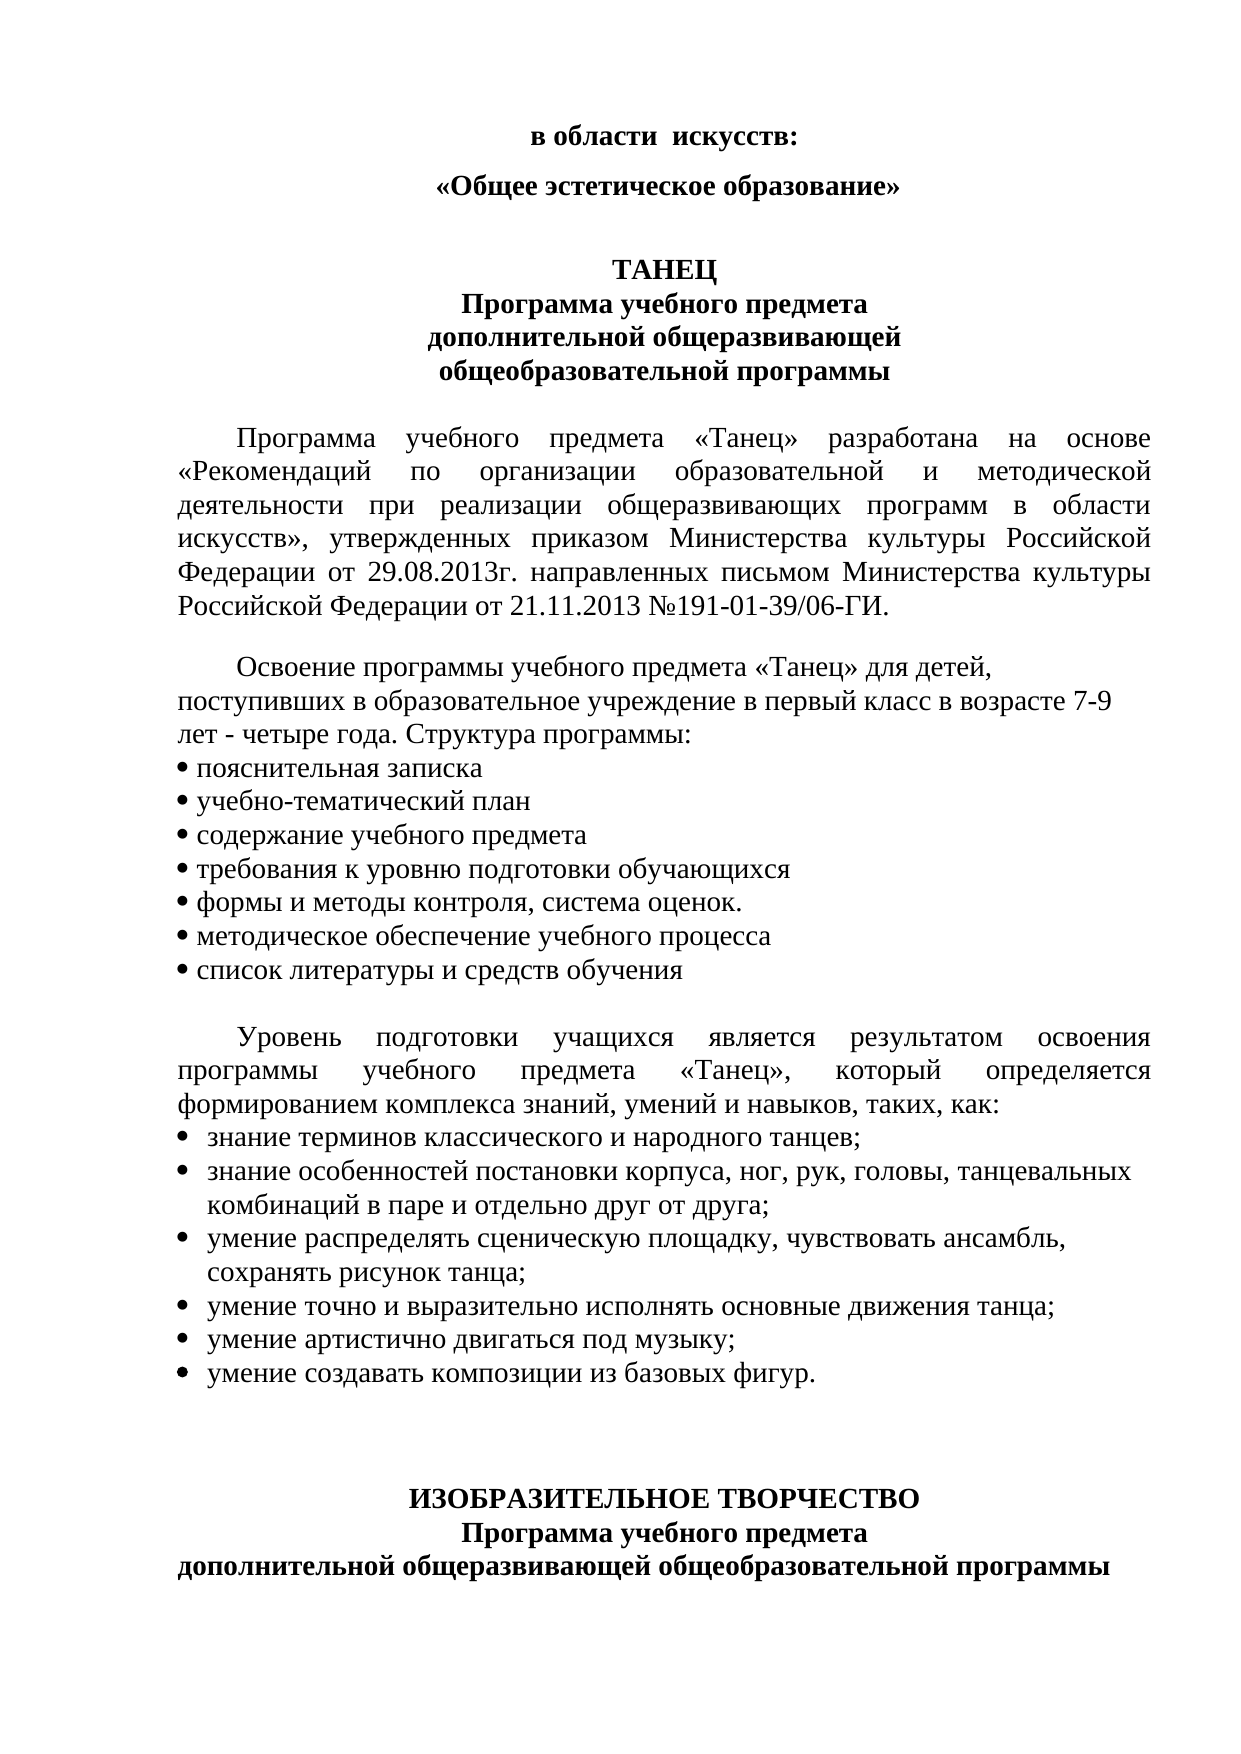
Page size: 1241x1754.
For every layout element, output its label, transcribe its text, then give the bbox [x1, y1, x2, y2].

text методическое обеспечение учебного процесса [177, 918, 1152, 952]
text дополнительной общеразвивающей общеобразовательной программы [177, 1548, 1152, 1582]
text ИЗОБРАЗИТЕЛЬНОЕ ТВОРЧЕСТВО [177, 1481, 1152, 1515]
text учебно-тематический план [177, 783, 1152, 817]
text пояснительная записка [177, 750, 1152, 783]
text требования к уровню подготовки обучающихся [177, 851, 1152, 884]
text Уровень подготовки учащихся является результатом освоения программы учебного предмета «Танец», который определяется формированием комплекса знаний, умений и навыков, таких, как: [177, 1019, 1152, 1119]
text ТАНЕЦ [177, 252, 1152, 286]
text дополнительной общеразвивающей [177, 319, 1152, 353]
list умение распределять сценическую площадку, чувствовать ансамбль, сохранять рисунок танца; [177, 1220, 1152, 1288]
text «Общее эстетическое образование» [177, 168, 1152, 202]
text Освоение программы учебного предмета «Танец» для детей, поступивших в образовательное учреждение в первый класс в возрасте 7-9 лет - четыре года. Структура программы: [177, 649, 1152, 750]
text Программа учебного предмета [177, 1515, 1152, 1548]
text общеобразовательной программы [177, 353, 1152, 386]
list умение точно и выразительно исполнять основные движения танца; [177, 1288, 1152, 1321]
list умение артистично двигаться под музыку; [177, 1321, 1152, 1355]
list умение создавать композиции из базовых фигур. [177, 1355, 1152, 1388]
text в области искусств: [177, 118, 1152, 152]
text Программа учебного предмета [177, 286, 1152, 319]
list знание терминов классического и народного танцев; [177, 1119, 1152, 1153]
text формы и методы контроля, система оценок. [177, 884, 1152, 918]
text список литературы и средств обучения [177, 952, 1152, 985]
list знание особенностей постановки корпуса, ног, рук, головы, танцевальных комбинаций в паре и отдельно друг от друга; [177, 1153, 1152, 1220]
text содержание учебного предмета [177, 817, 1152, 851]
text Программа учебного предмета «Танец» разработана на основе «Рекомендаций по организации образовательной и методической деятельности при реализации общеразвивающих программ в области искусств», утвержденных приказом Министерства культуры Российской Федерации от 29.08.2013г. направленных письмом Министерства культуры Российской Федерации от 21.11.2013 №191-01-39/06-ГИ. [177, 420, 1152, 621]
